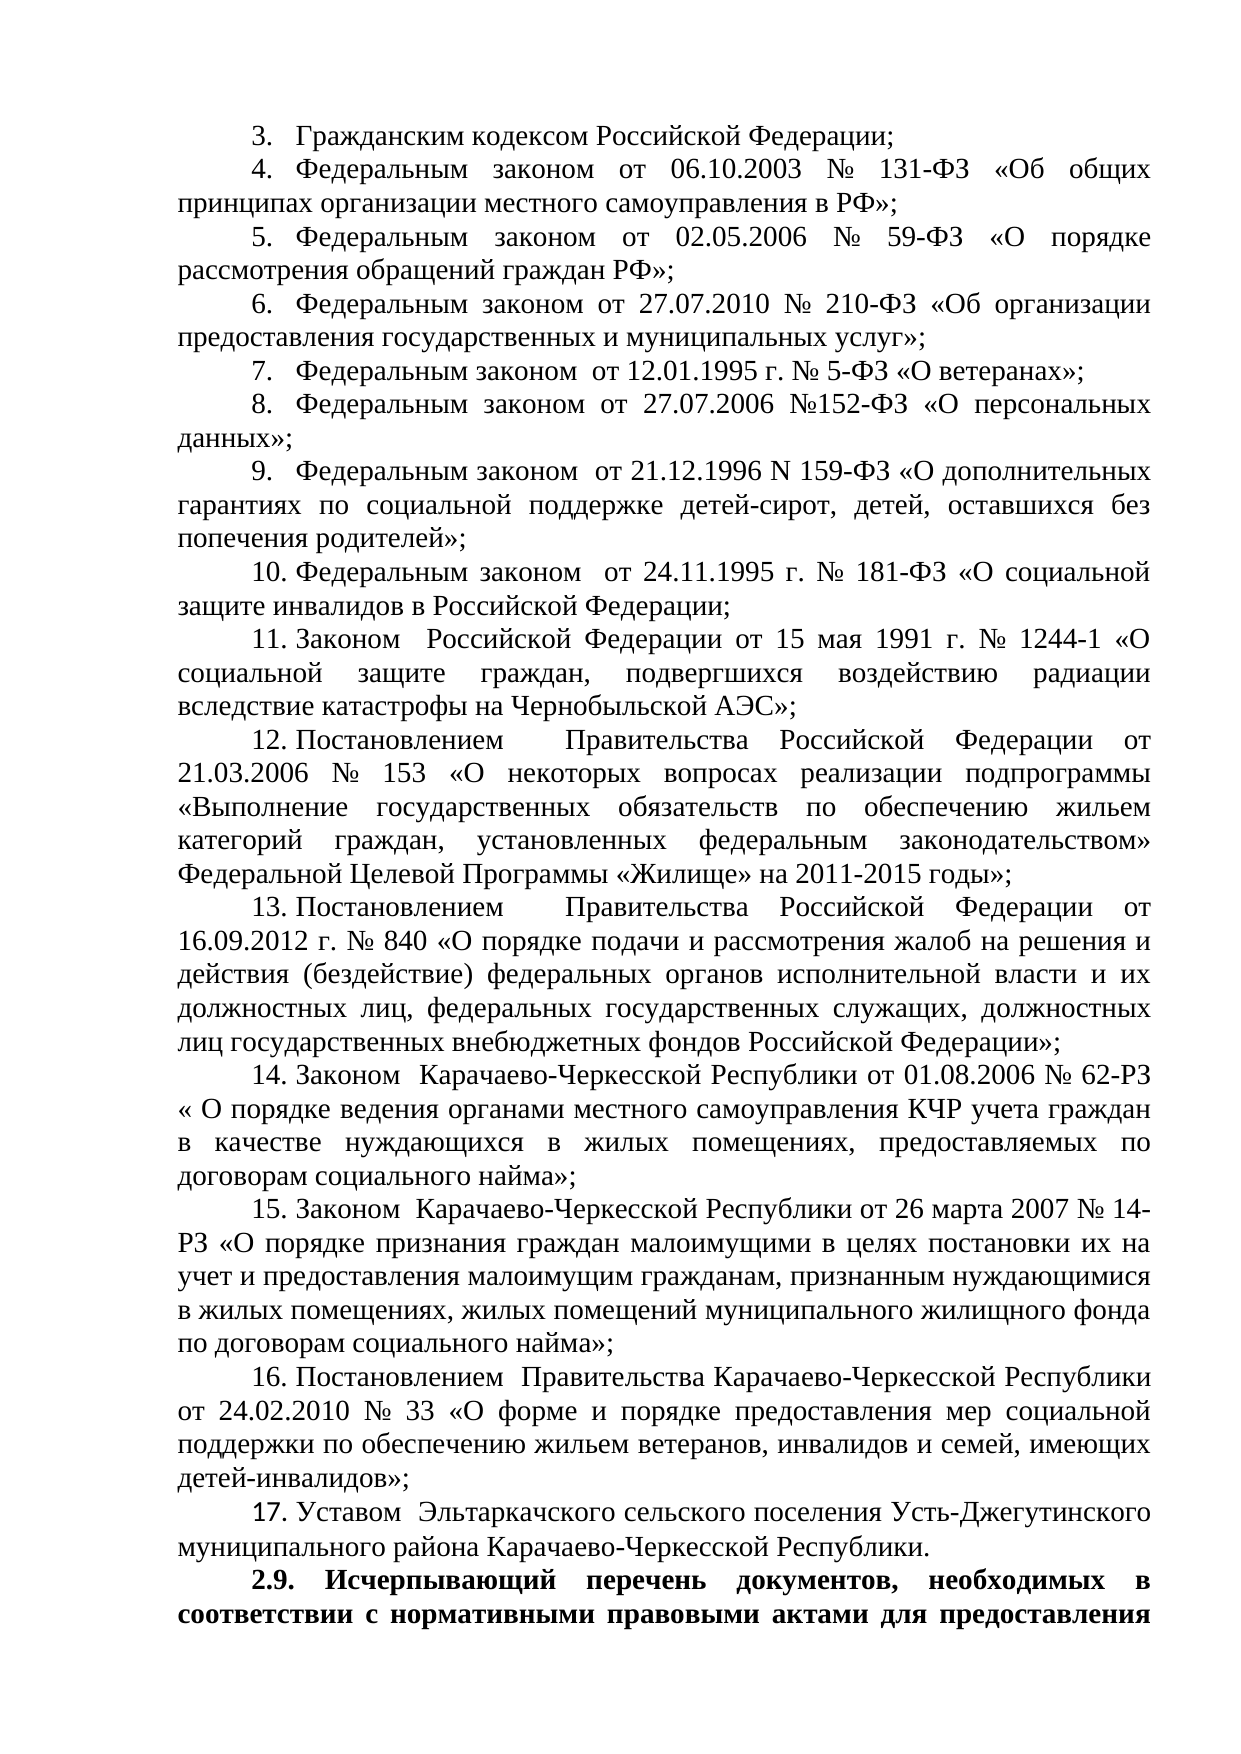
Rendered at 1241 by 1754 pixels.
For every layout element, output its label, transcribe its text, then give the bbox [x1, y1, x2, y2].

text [177, 1562, 1152, 1629]
list Постановлением Правительства Российской Федерации от 21.03.2006 № 153 «О некоторых вопросах реализации подпрограммы «Выполнение государственных обязательств по обеспечению жильем категорий граждан, установленных федеральным законодательством» Федеральной Целевой Программы «Жилище» на 2011-2015 годы»; [177, 722, 1152, 889]
list Постановлением Правительства Карачаево-Черкесской Республики от 24.02.2010 № 33 «О форме и порядке предоставления мер социальной поддержки по обеспечению жильем ветеранов, инвалидов и семей, имеющих детей-инвалидов»; [177, 1359, 1152, 1493]
list Федеральным законом от 02.05.2006 № 59-ФЗ «О порядке рассмотрения обращений граждан РФ»; [177, 219, 1152, 286]
list Уставом Эльтаркачского сельского поселения Усть-Джегутинского муниципального района Карачаево-Черкесской Республики. [177, 1493, 1152, 1562]
list Законом Карачаево-Черкесской Республики от 01.08.2006 № 62-РЗ « О порядке ведения органами местного самоуправления КЧР учета граждан в качестве нуждающихся в жилых помещениях, предоставляемых по договорам социального найма»; [177, 1057, 1152, 1191]
list Федеральным законом от 06.10.2003 № 131-ФЗ «Об общих принципах организации местного самоуправления в РФ»; [177, 152, 1152, 219]
list Федеральным законом от 12.01.1995 г. № 5-ФЗ «О ветеранах»; [177, 353, 1152, 386]
list Постановлением Правительства Российской Федерации от 16.09.2012 г. № 840 «О порядке подачи и рассмотрения жалоб на решения и действия (бездействие) федеральных органов исполнительной власти и их должностных лиц, федеральных государственных служащих, должностных лиц государственных внебюджетных фондов Российской Федерации»; [177, 889, 1152, 1057]
list Гражданским кодексом Российской Федерации; [177, 118, 1152, 152]
list Федеральным законом от 24.11.1995 г. № 181-ФЗ «О социальной защите инвалидов в Российской Федерации; [177, 554, 1152, 621]
list Законом Карачаево-Черкесской Республики от 26 марта 2007 № 14-РЗ «О порядке признания граждан малоимущими в целях постановки их на учет и предоставления малоимущим гражданам, признанным нуждающимися в жилых помещениях, жилых помещений муниципального жилищного фонда по договорам социального найма»; [177, 1191, 1152, 1359]
list Федеральным законом от 27.07.2010 № 210-ФЗ «Об организации предоставления государственных и муниципальных услуг»; [177, 286, 1152, 353]
list Федеральным законом от 27.07.2006 №152-ФЗ «О персональных данных»; [177, 386, 1152, 453]
list Федеральным законом от 21.12.1996 N 159-ФЗ «О дополнительных гарантиях по социальной поддержке детей-сирот, детей, оставшихся без попечения родителей»; [177, 453, 1152, 554]
list Законом Российской Федерации от 15 мая . № 1244-1 «О социальной защите граждан, подвергшихся воздействию радиации вследствие катастрофы на Чернобыльской АЭС»; [177, 621, 1152, 722]
